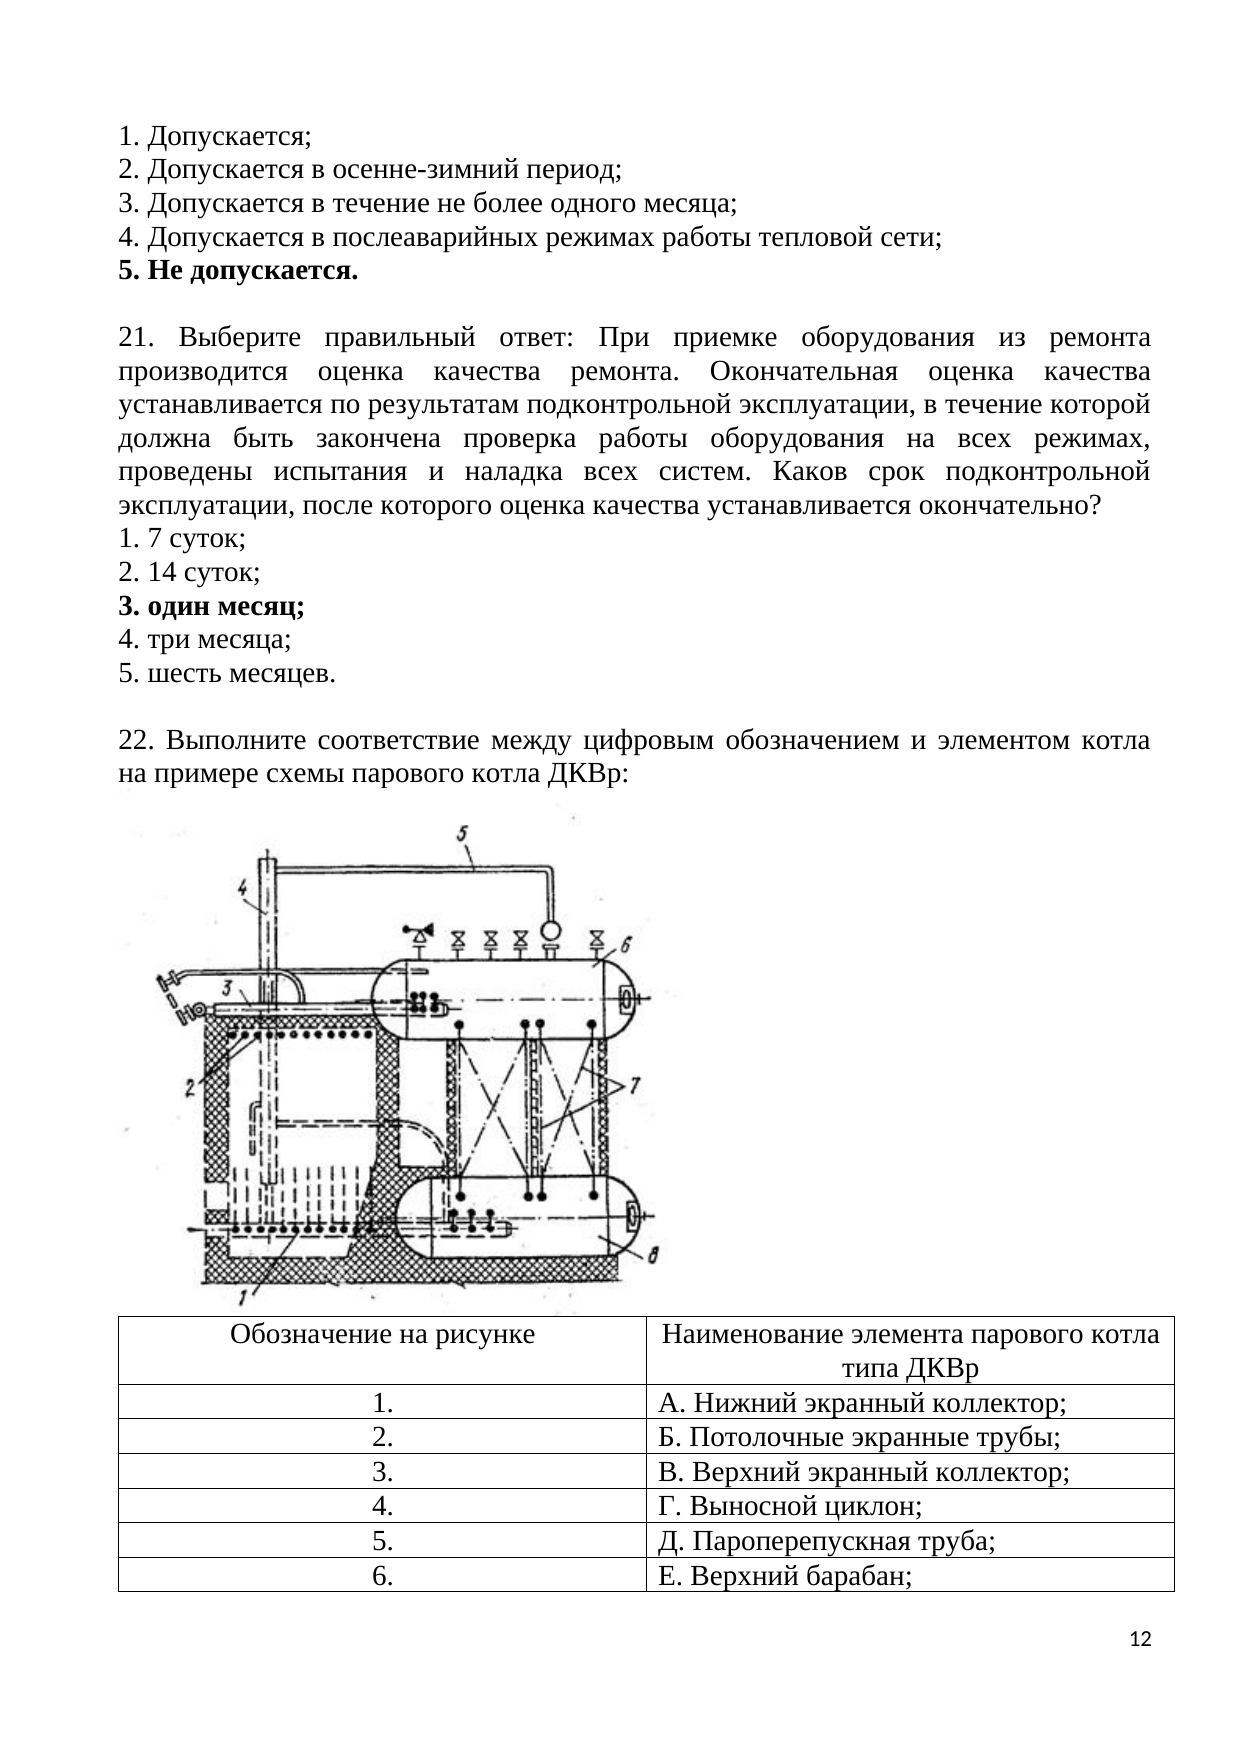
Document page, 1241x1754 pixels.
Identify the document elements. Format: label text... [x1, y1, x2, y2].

table_cell Д. Пароперепускная труба; [647, 1523, 1174, 1557]
text 1. Допускается; [118, 118, 1152, 152]
table_cell А. Нижний экранный коллектор; [647, 1385, 1174, 1418]
text 3. один месяц; [118, 588, 1152, 621]
table_cell 1. [119, 1385, 646, 1418]
table_cell В. Верхний экранный коллектор; [647, 1454, 1174, 1487]
table_header Обозначение на рисунке [119, 1317, 646, 1384]
picture [118, 788, 689, 1316]
text 2. Допускается в осенне-зимний период; [118, 152, 1152, 185]
text 2. 14 суток; [118, 554, 1152, 588]
text 4. три месяца; [118, 621, 1152, 655]
table_header Наименование элемента парового котла типа ДКВр [647, 1317, 1174, 1384]
table_cell Е. Верхний барабан; [647, 1558, 1174, 1591]
text 4. Допускается в послеаварийных режимах работы тепловой сети; [118, 219, 1152, 252]
text 1. 7 суток; [118, 521, 1152, 554]
table_cell Г. Выносной циклон; [647, 1489, 1174, 1522]
table_cell 2. [119, 1419, 646, 1453]
table_cell Б. Потолочные экранные трубы; [647, 1419, 1174, 1453]
text 5. шесть месяцев. [118, 655, 1152, 688]
text 21. Выберите правильный ответ: При приемке оборудования из ремонта производится оценка качества ремонта. Окончательная оценка качества устанавливается по результатам подконтрольной эксплуатации, в течение которой должна быть закончена проверка работы оборудования на всех режимах, проведены испытания и наладка всех систем. Каков срок подконтрольной эксплуатации, после которого оценка качества устанавливается окончательно? [118, 319, 1152, 521]
text 3. Допускается в течение не более одного месяца; [118, 185, 1152, 219]
table_cell 6. [119, 1558, 646, 1591]
table_cell 5. [119, 1523, 646, 1557]
table_cell 3. [119, 1454, 646, 1487]
table_cell 4. [119, 1489, 646, 1522]
text 5. Не допускается. [118, 252, 1152, 286]
text 22. Выполните соответствие между цифровым обозначением и элементом котла на примере схемы парового котла ДКВр: [118, 722, 1152, 789]
